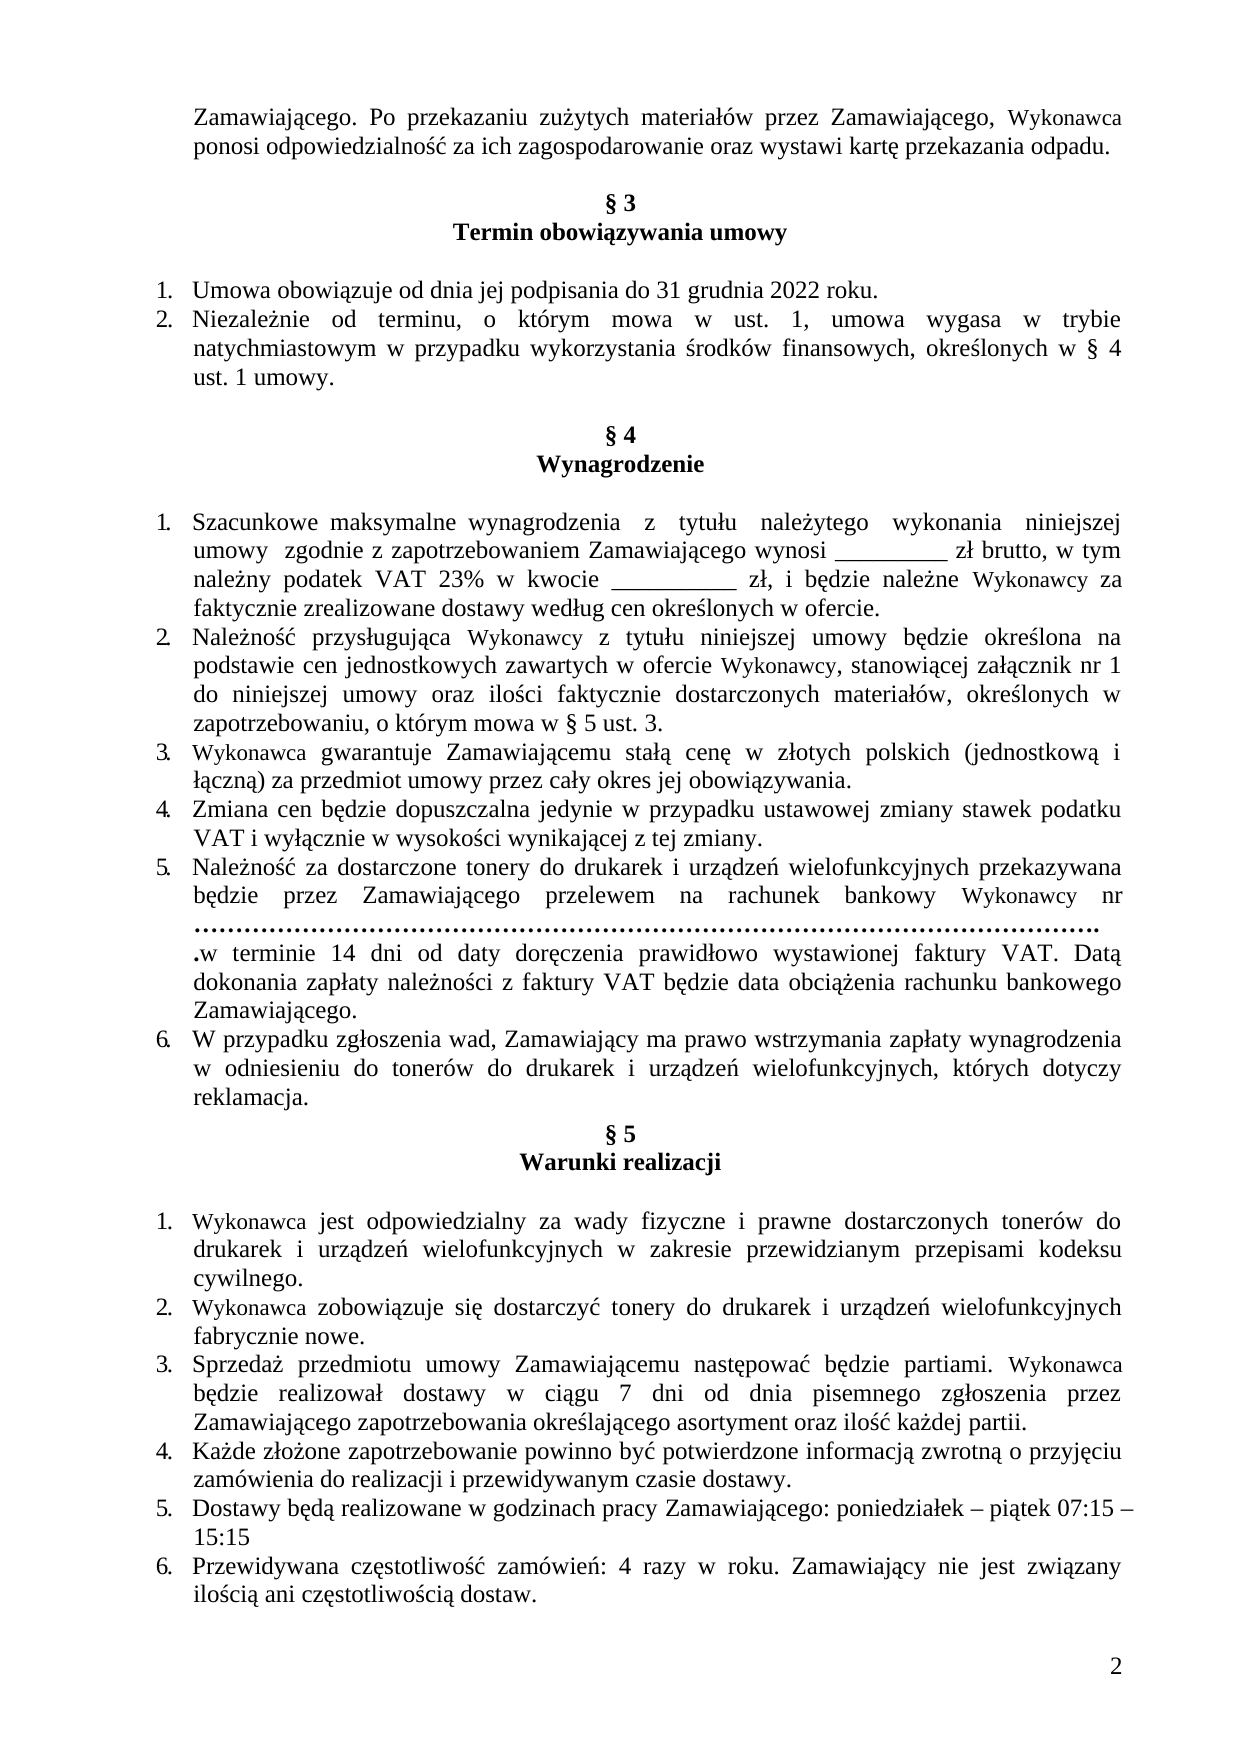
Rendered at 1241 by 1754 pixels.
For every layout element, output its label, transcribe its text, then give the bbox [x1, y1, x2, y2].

list Wykonawca jest odpowiedzialny za wady fizyczne i prawne dostarczonych tonerów do drukarek i urządzeń wielofunkcyjnych w zakresie przewidzianym przepisami kodeksu cywilnego. [156, 1206, 1122, 1292]
list Umowa obowiązuje od dnia jej podpisania do 31 grudnia 2022 roku. [156, 276, 1134, 304]
list Szacunkowe maksymalne wynagrodzenia z tytułu należytego wykonania niniejszej umowy zgodnie z zapotrzebowaniem Zamawiającego wynosi _________ zł brutto, w tym należny podatek VAT 23% w kwocie __________ zł, i będzie należne Wykonawcy za faktycznie zrealizowane dostawy według cen określonych w ofercie. [156, 507, 1122, 622]
list Dostawy będą realizowane w godzinach pracy Zamawiającego: poniedziałek – piątek 07:15 – 15:15 [156, 1493, 1134, 1551]
list Należność przysługująca Wykonawcy z tytułu niniejszej umowy będzie określona na podstawie cen jednostkowych zawartych w ofercie Wykonawcy, stanowiącej załącznik nr 1 do niniejszej umowy oraz ilości faktycznie dostarczonych materiałów, określonych w zapotrzebowaniu, o którym mowa w § 5 ust. 3. [156, 622, 1122, 737]
list Każde złożone zapotrzebowanie powinno być potwierdzone informacją zwrotną o przyjęciu zamówienia do realizacji i przewidywanym czasie dostawy. [156, 1436, 1122, 1493]
list Zmiana cen będzie dopuszczalna jedynie w przypadku ustawowej zmiany stawek podatku VAT i wyłącznie w wysokości wynikającej z tej zmiany. [156, 794, 1122, 852]
text Termin obowiązywania umowy [106, 217, 1134, 246]
subtitle § 4 [106, 420, 1134, 449]
list Przewidywana częstotliwość zamówień: 4 razy w roku. Zamawiający nie jest związany ilością ani częstotliwością dostaw. [156, 1551, 1122, 1608]
list Wykonawca zobowiązuje się dostarczyć tonery do drukarek i urządzeń wielofunkcyjnych fabrycznie nowe. [156, 1292, 1122, 1349]
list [156, 102, 1122, 159]
text Wynagrodzenie [106, 449, 1134, 477]
list Wykonawca gwarantuje Zamawiającemu stałą cenę w złotych polskich (jednostkową i łączną) za przedmiot umowy przez cały okres jej obowiązywania. [156, 737, 1121, 794]
subtitle § 5 [106, 1119, 1134, 1147]
list Należność za dostarczone tonery do drukarek i urządzeń wielofunkcyjnych przekazywana będzie przez Zamawiającego przelewem na rachunek bankowy Wykonawcy nr ………………………………………………………………………………………………..w terminie 14 dni od daty doręczenia prawidłowo wystawionej faktury VAT. Datą dokonania zapłaty należności z faktury VAT będzie data obciążenia rachunku bankowego Zamawiającego. [156, 852, 1122, 1024]
subtitle § 3 [106, 188, 1134, 217]
text Warunki realizacji [106, 1147, 1134, 1176]
list Sprzedaż przedmiotu umowy Zamawiającemu następować będzie partiami. Wykonawca będzie realizował dostawy w ciągu 7 dni od dnia pisemnego zgłoszenia przez Zamawiającego zapotrzebowania określającego asortyment oraz ilość każdej partii. [156, 1349, 1122, 1436]
list Niezależnie od terminu, o którym mowa w ust. 1, umowa wygasa w trybie natychmiastowym w przypadku wykorzystania środków finansowych, określonych w § 4 ust. 1 umowy. [156, 304, 1122, 391]
list W przypadku zgłoszenia wad, Zamawiający ma prawo wstrzymania zapłaty wynagrodzenia w odniesieniu do tonerów do drukarek i urządzeń wielofunkcyjnych, których dotyczy reklamacja. [156, 1024, 1122, 1111]
